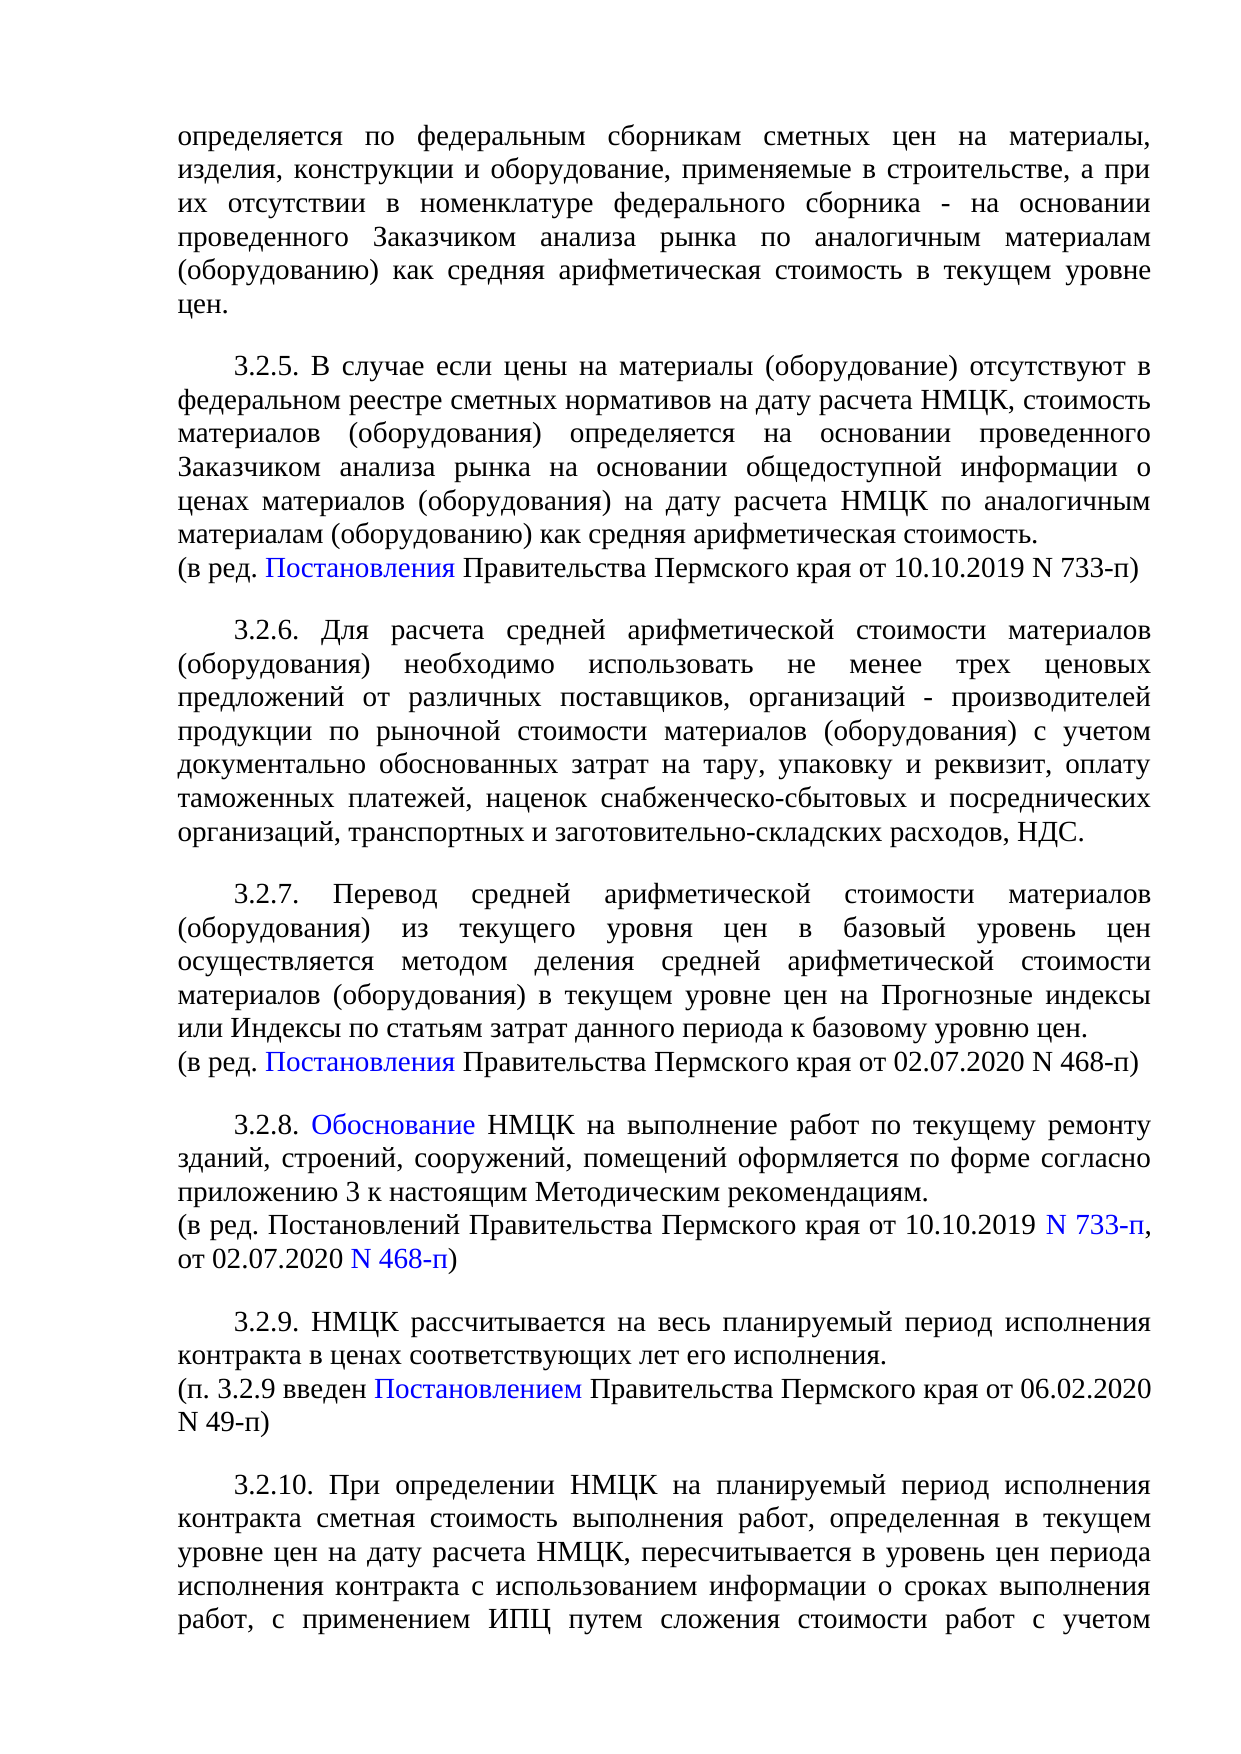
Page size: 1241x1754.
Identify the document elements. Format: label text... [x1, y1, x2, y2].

text 3.2.5. В случае если цены на материалы (оборудование) отсутствуют в федеральном реестре сметных нормативов на дату расчета НМЦК, стоимость материалов (оборудования) определяется на основании проведенного Заказчиком анализа рынка на основании общедоступной информации о ценах материалов (оборудования) на дату расчета НМЦК по аналогичным материалам (оборудованию) как средняя арифметическая стоимость. [177, 348, 1152, 550]
text 3.2.7. Перевод средней арифметической стоимости материалов (оборудования) из текущего уровня цен в базовый уровень цен осуществляется методом деления средней арифметической стоимости материалов (оборудования) в текущем уровне цен на Прогнозные индексы или Индексы по статьям затрат данного периода к базовому уровню цен. [177, 876, 1152, 1044]
text (в ред. Постановления Правительства Пермского края от 02.07.2020 N 468-п) [177, 1044, 1152, 1078]
text 3.2.8. Обоснование НМЦК на выполнение работ по текущему ремонту зданий, строений, сооружений, помещений оформляется по форме согласно приложению 3 к настоящим Методическим рекомендациям. [177, 1107, 1152, 1207]
text (п. 3.2.9 введен Постановлением Правительства Пермского края от 06.02.2020 N 49-п) [177, 1371, 1152, 1438]
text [177, 118, 1152, 319]
text (в ред. Постановлений Правительства Пермского края от 10.10.2019 N 733-п, от 02.07.2020 N 468-п) [177, 1207, 1152, 1274]
text 3.2.6. Для расчета средней арифметической стоимости материалов (оборудования) необходимо использовать не менее трех ценовых предложений от различных поставщиков, организаций - производителей продукции по рыночной стоимости материалов (оборудования) с учетом документально обоснованных затрат на тару, упаковку и реквизит, оплату таможенных платежей, наценок снабженческо-сбытовых и посреднических организаций, транспортных и заготовительно-складских расходов, НДС. [177, 612, 1152, 847]
text 3.2.9. НМЦК рассчитывается на весь планируемый период исполнения контракта в ценах соответствующих лет его исполнения. [177, 1304, 1152, 1371]
text (в ред. Постановления Правительства Пермского края от 10.10.2019 N 733-п) [177, 550, 1152, 583]
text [177, 1467, 1152, 1635]
